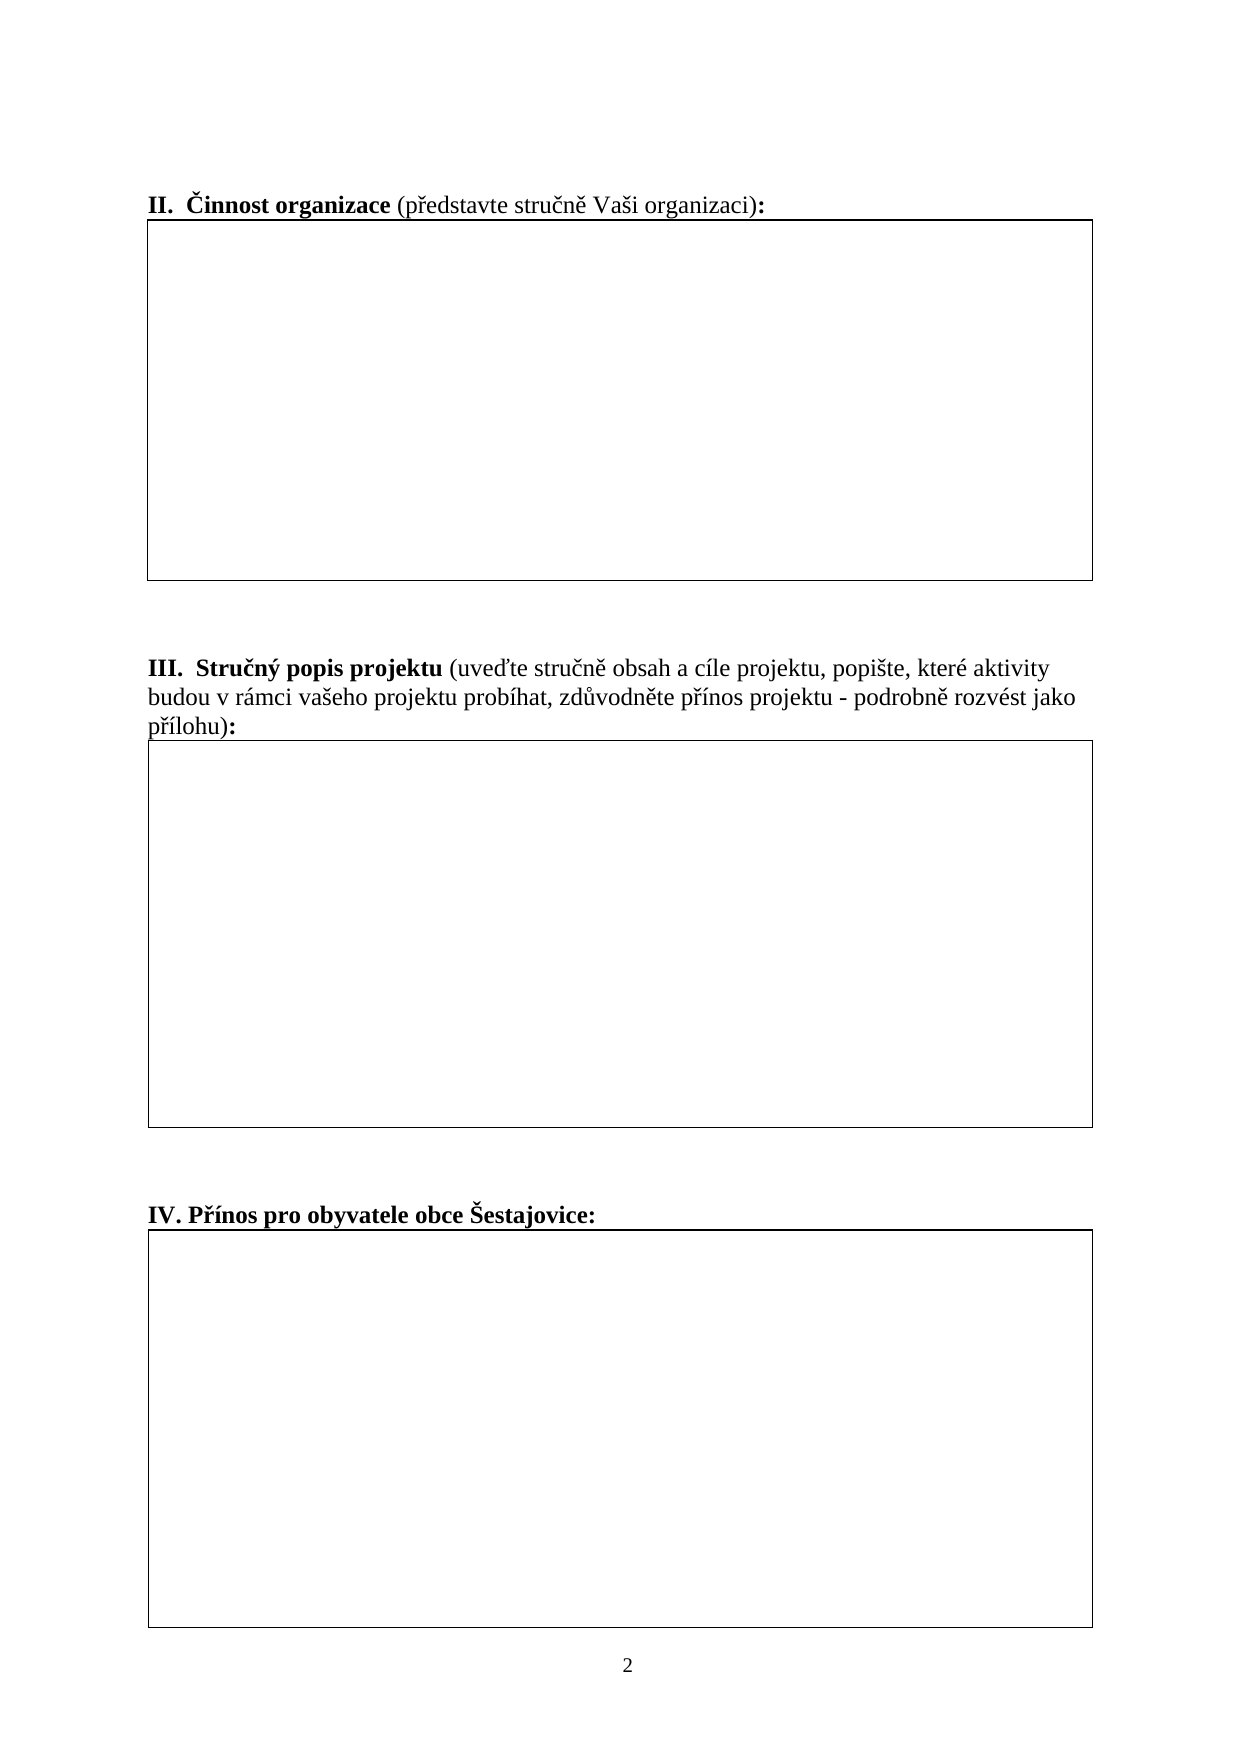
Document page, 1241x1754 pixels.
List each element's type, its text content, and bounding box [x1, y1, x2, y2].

table_header [149, 741, 1092, 1127]
table_header [148, 221, 1092, 579]
table_header [628, 1231, 1092, 1627]
table_header [149, 1231, 628, 1627]
text II. Činnost organizace (představte stručně Vaši organizaci): [148, 190, 1107, 219]
text III. Stručný popis projektu (uveďte stručně obsah a cíle projektu, popište, které aktivity budou v rámci vašeho projektu probíhat, zdůvodněte přínos projektu - podrobně rozvést jako přílohu): [148, 653, 1107, 739]
text IV. Přínos pro obyvatele obce Šestajovice: [148, 1200, 1107, 1229]
